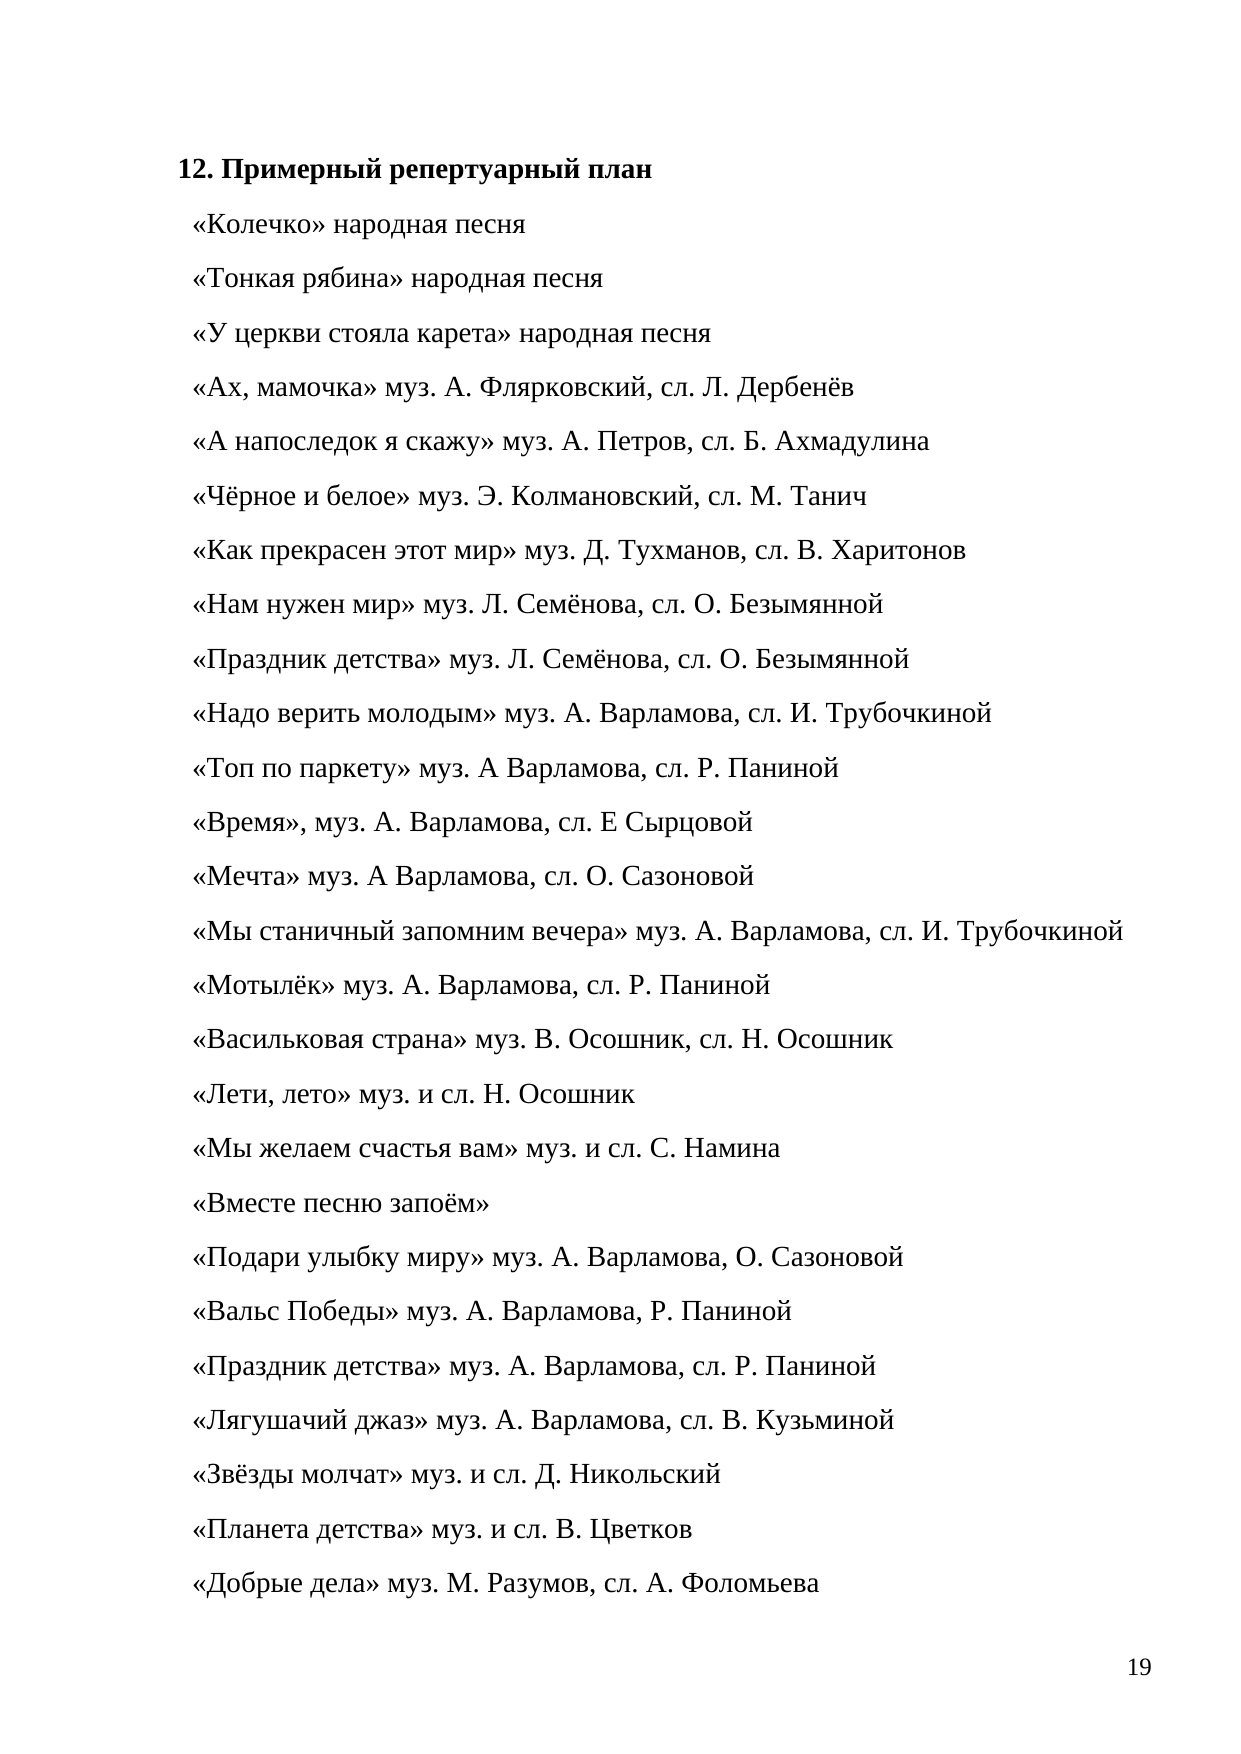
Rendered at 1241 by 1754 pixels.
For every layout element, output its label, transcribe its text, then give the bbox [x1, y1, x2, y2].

text «Чёрное и белое» муз. Э. Колмановский, сл. М. Танич [177, 478, 1152, 511]
text «Вместе песню запоём» [177, 1185, 1152, 1218]
text «Колечко» народная песня [177, 206, 1152, 239]
text «У церкви стояла карета» народная песня [177, 315, 1152, 348]
text «Лети, лето» муз. и сл. Н. Осошник [177, 1076, 1152, 1109]
text «Васильковая страна» муз. В. Осошник, сл. Н. Осошник [177, 1022, 1152, 1055]
text «Праздник детства» муз. А. Варламова, сл. Р. Паниной [177, 1348, 1152, 1381]
text «Добрые дела» муз. М. Разумов, сл. А. Фоломьева [177, 1565, 1152, 1599]
text 12. Примерный репертуарный план [177, 118, 1152, 185]
text «Мотылёк» муз. А. Варламова, сл. Р. Паниной [177, 967, 1152, 1001]
text «Звёзды молчат» муз. и сл. Д. Никольский [177, 1457, 1152, 1490]
text «А напоследок я скажу» муз. А. Петров, сл. Б. Ахмадулина [177, 423, 1152, 457]
text «Как прекрасен этот мир» муз. Д. Тухманов, сл. В. Харитонов [177, 532, 1152, 566]
text «Тонкая рябина» народная песня [177, 260, 1152, 294]
text «Праздник детства» муз. Л. Семёнова, сл. О. Безымянной [177, 641, 1152, 674]
text «Мечта» муз. А Варламова, сл. О. Сазоновой [177, 858, 1152, 892]
text «Вальс Победы» муз. А. Варламова, Р. Паниной [177, 1293, 1152, 1327]
text «Надо верить молодым» муз. А. Варламова, сл. И. Трубочкиной [177, 695, 1152, 729]
text «Топ по паркету» муз. А Варламова, сл. Р. Паниной [177, 750, 1152, 783]
text «Мы желаем счастья вам» муз. и сл. С. Намина [177, 1130, 1152, 1164]
text «Планета детства» муз. и сл. В. Цветков [177, 1511, 1152, 1544]
text «Подари улыбку миру» муз. А. Варламова, О. Сазоновой [177, 1239, 1152, 1273]
text «Ах, мамочка» муз. А. Флярковский, сл. Л. Дербенёв [177, 369, 1152, 403]
text «Мы станичный запомним вечера» муз. А. Варламова, сл. И. Трубочкиной [177, 913, 1152, 946]
text «Время», муз. А. Варламова, сл. Е Сырцовой [177, 804, 1152, 838]
text «Лягушачий джаз» муз. А. Варламова, сл. В. Кузьминой [177, 1402, 1152, 1436]
text «Нам нужен мир» муз. Л. Семёнова, сл. О. Безымянной [177, 587, 1152, 620]
